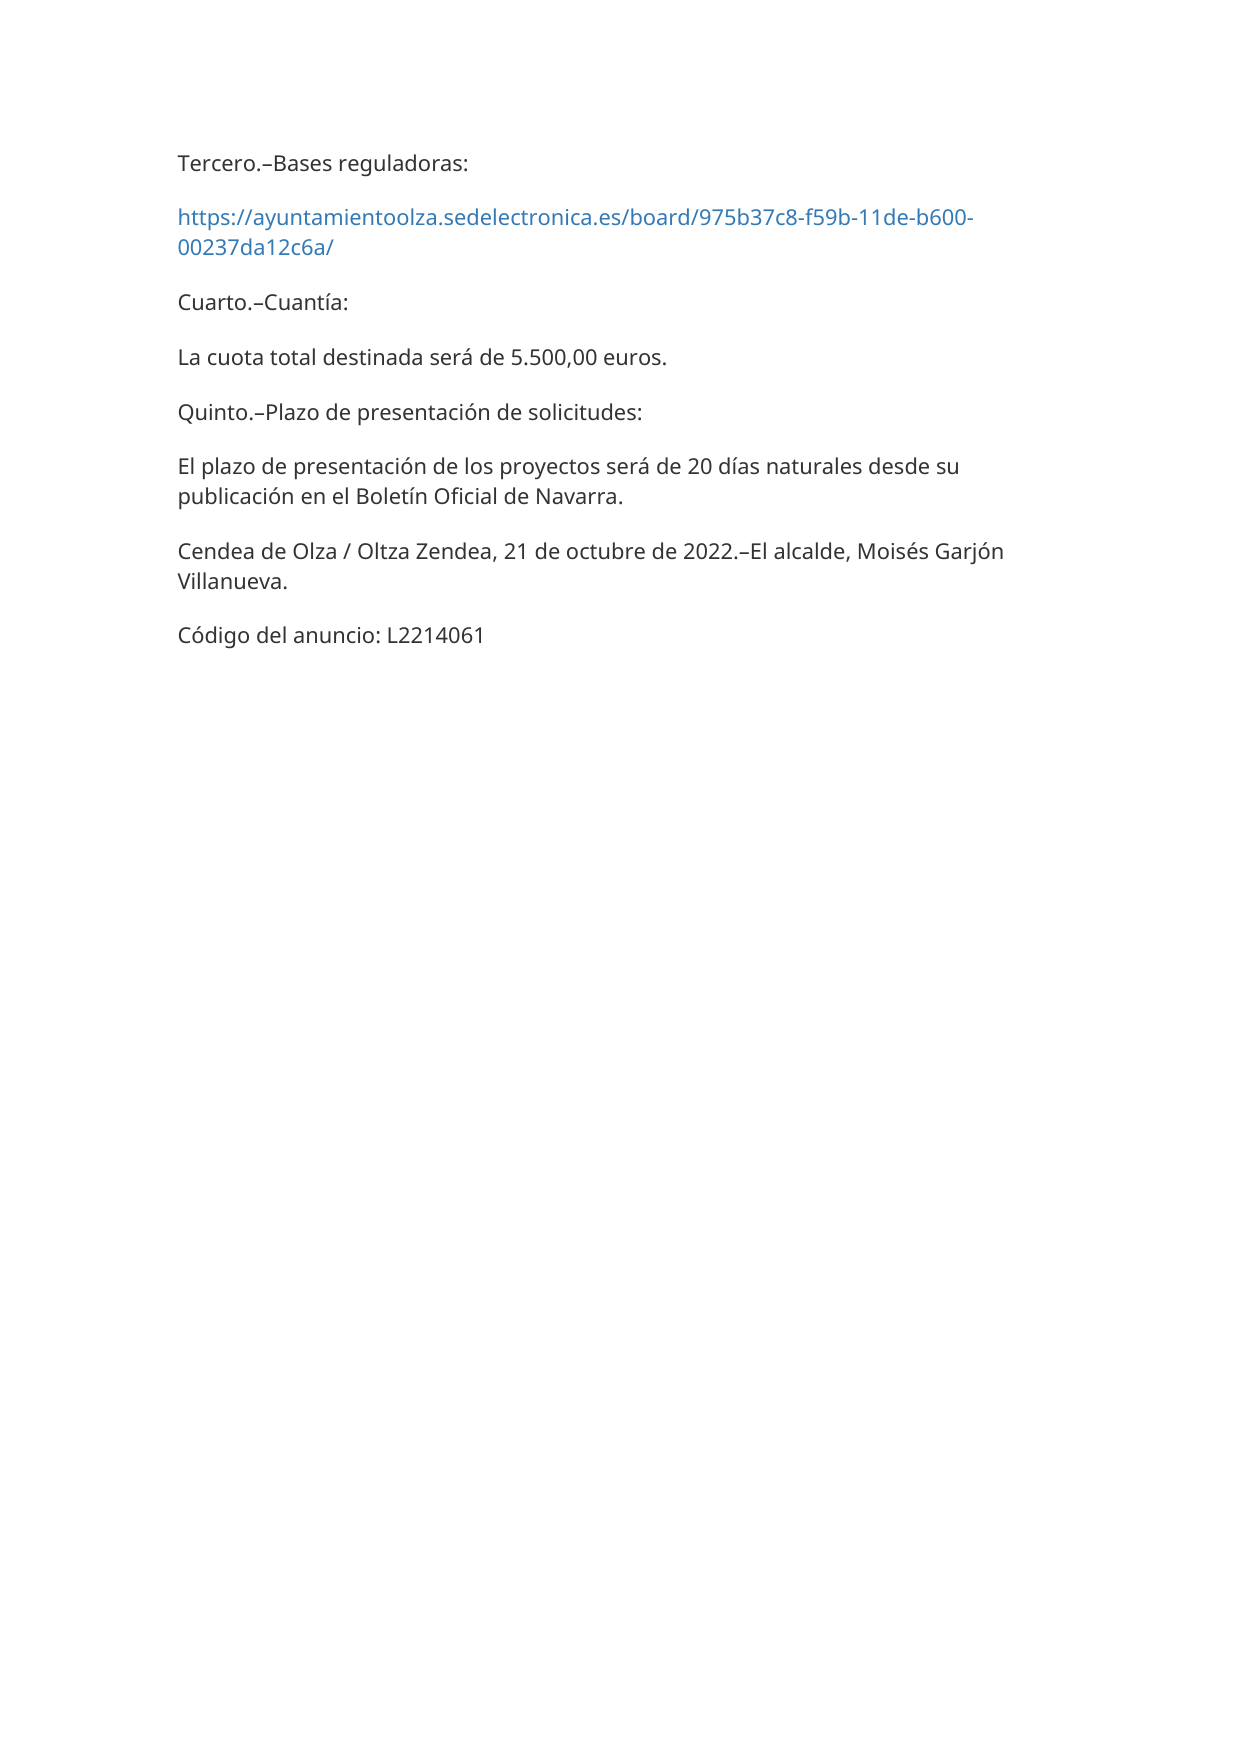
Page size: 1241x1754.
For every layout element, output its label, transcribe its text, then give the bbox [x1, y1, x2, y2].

text Tercero.–Bases reguladoras: [177, 148, 1063, 177]
text Quinto.–Plazo de presentación de solicitudes: [177, 397, 1063, 426]
text Cuarto.–Cuantía: [177, 287, 1063, 317]
text Código del anuncio: L2214061 [177, 621, 1063, 650]
text El plazo de presentación de los proyectos será de 20 días naturales desde su publicación en el Boletín Oficial de Navarra. [177, 451, 1063, 511]
text Cendea de Olza / Oltza Zendea, 21 de octubre de 2022.–El alcalde, Moisés Garjón Villanueva. [177, 536, 1063, 596]
text https://ayuntamientoolza.sedelectronica.es/board/975b37c8-f59b-11de-b600-00237da12c6a/ [177, 202, 1063, 262]
text La cuota total destinada será de 5.500,00 euros. [177, 342, 1063, 372]
